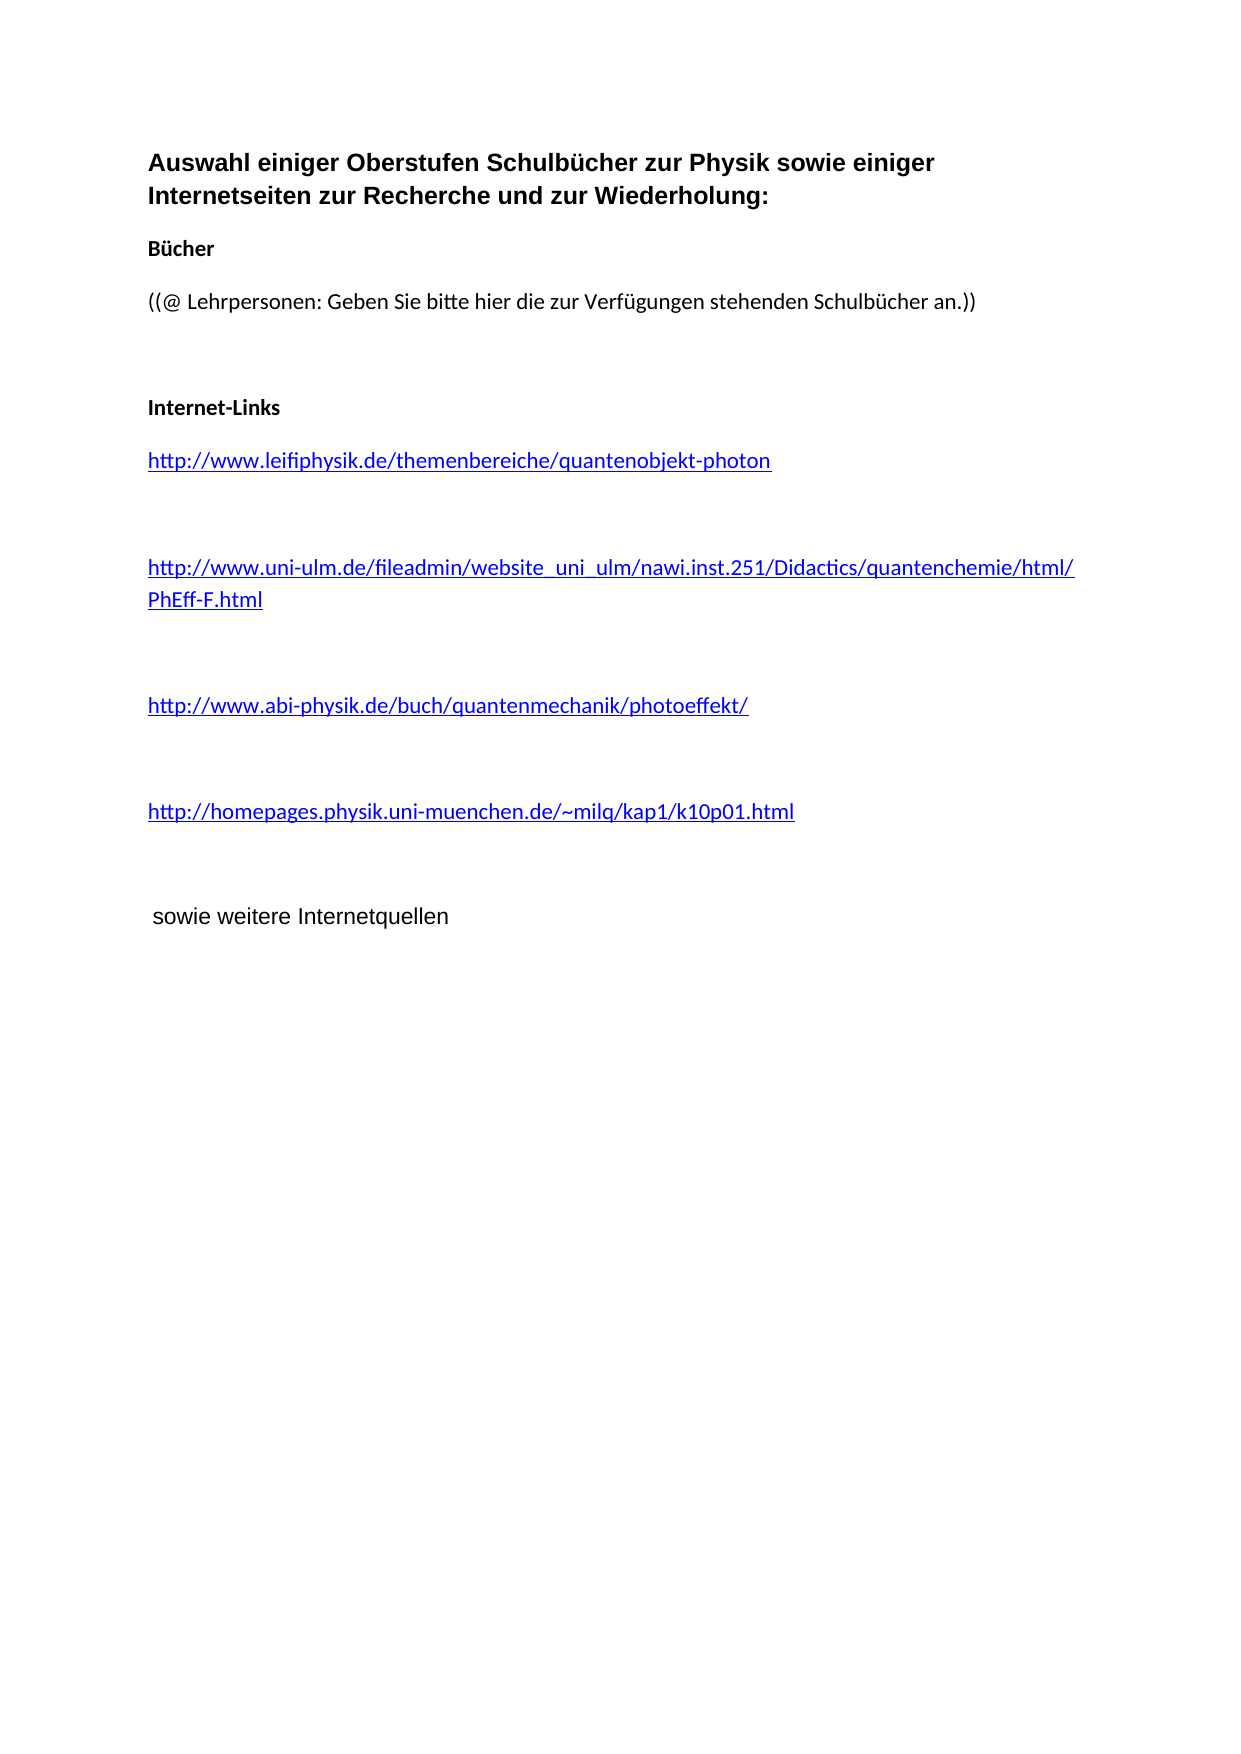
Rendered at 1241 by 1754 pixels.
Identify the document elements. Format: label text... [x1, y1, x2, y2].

text sowie weitere Internetquellen [152, 903, 1093, 929]
text http://www.uni-ulm.de/fileadmin/website_uni_ulm/nawi.inst.251/Didactics/quantenchemie/html/PhEff-F.html [148, 553, 1093, 613]
text ((@ Lehrpersonen: Geben Sie bitte hier die zur Verfügungen stehenden Schulbücher an.)) [148, 287, 1093, 316]
text http://homepages.physik.uni-muenchen.de/~milq/kap1/k10p01.html [148, 797, 1093, 825]
text Internet-Links [148, 393, 1093, 422]
text Bücher [148, 234, 1093, 262]
text http://www.leifiphysik.de/themenbereiche/quantenobjekt-photon [148, 447, 1093, 474]
text http://www.abi-physik.de/buch/quantenmechanik/photoeffekt/ [148, 691, 1093, 719]
text Auswahl einiger Oberstufen Schulbücher zur Physik sowie einiger Internetseiten zur Recherche und zur Wiederholung: [148, 148, 1093, 209]
